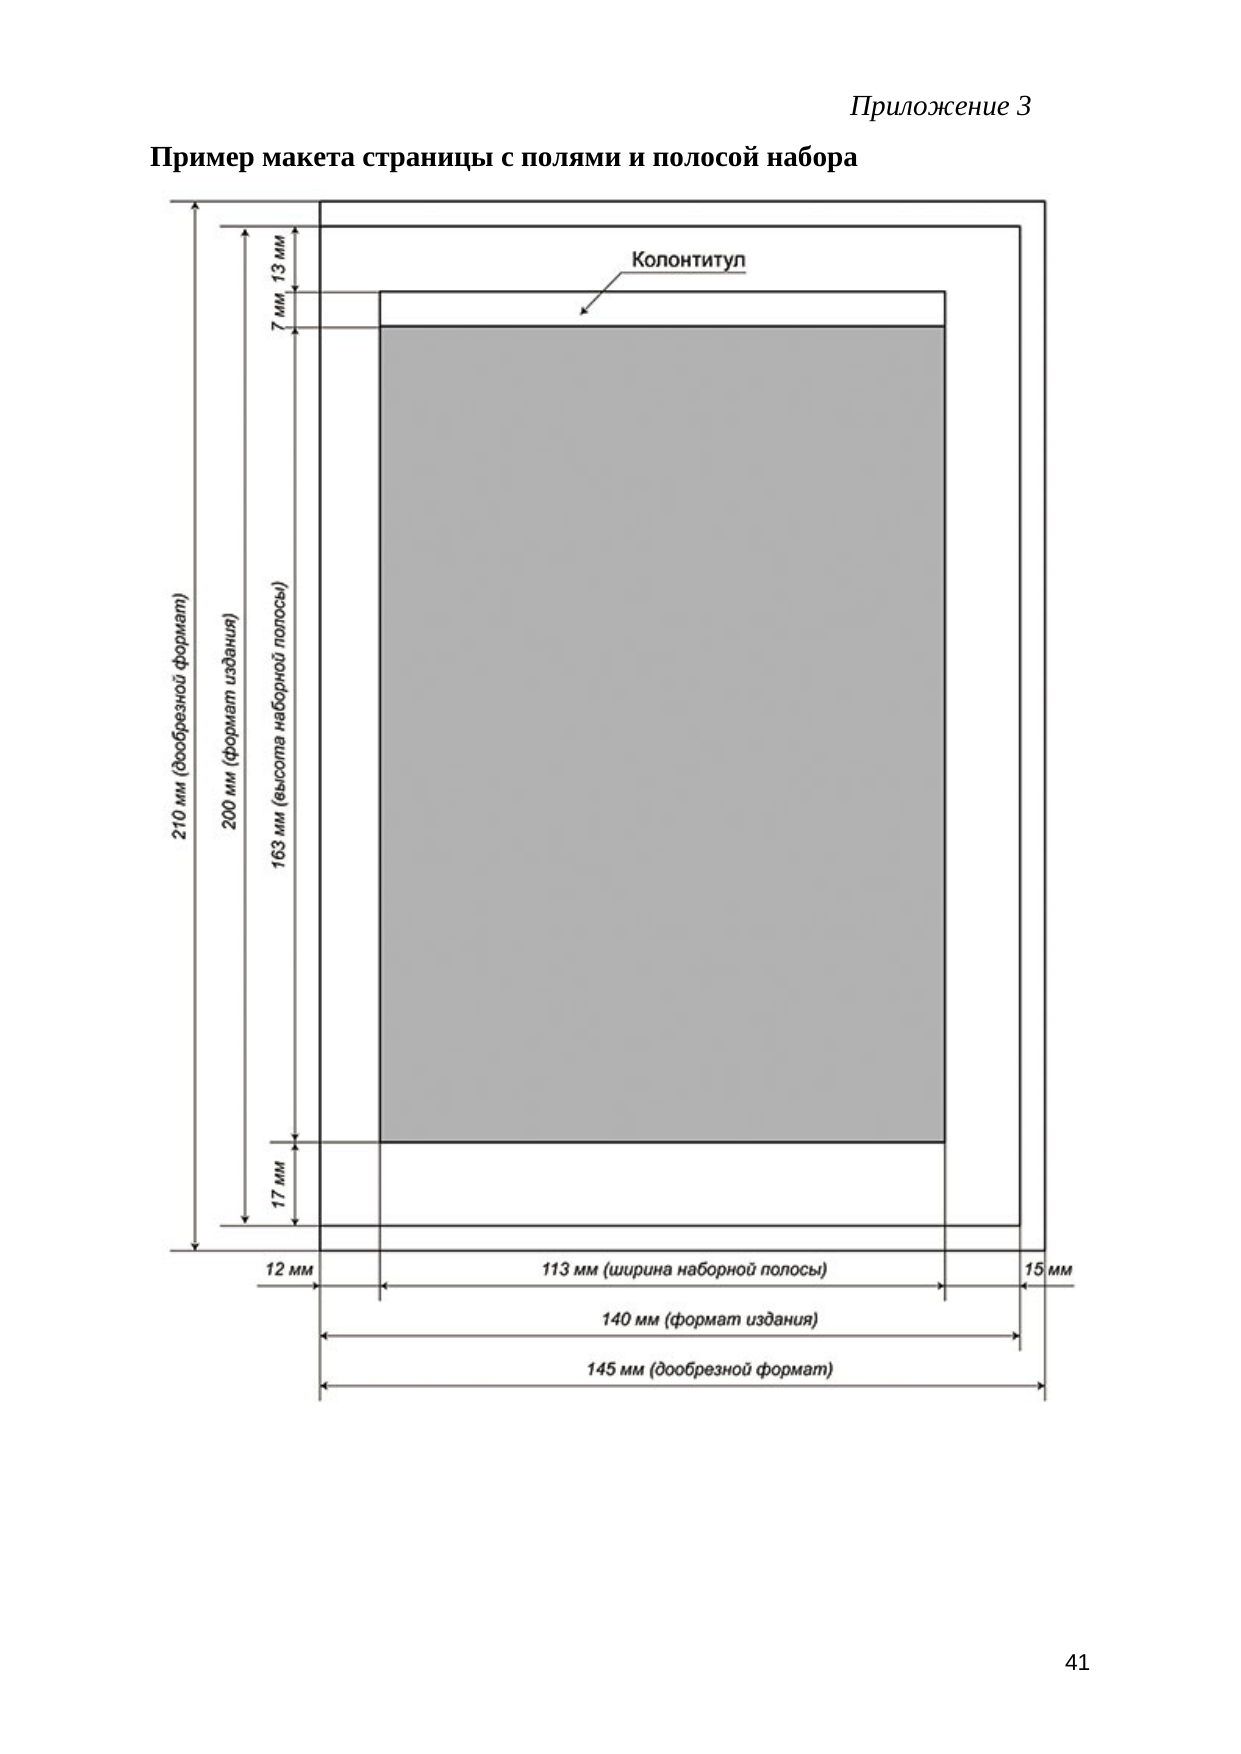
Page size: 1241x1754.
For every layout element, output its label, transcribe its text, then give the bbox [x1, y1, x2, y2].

text Приложение 3 [150, 88, 1090, 122]
text Пример макета страницы с полями и полосой набора [150, 139, 1090, 172]
picture [150, 189, 1088, 1413]
